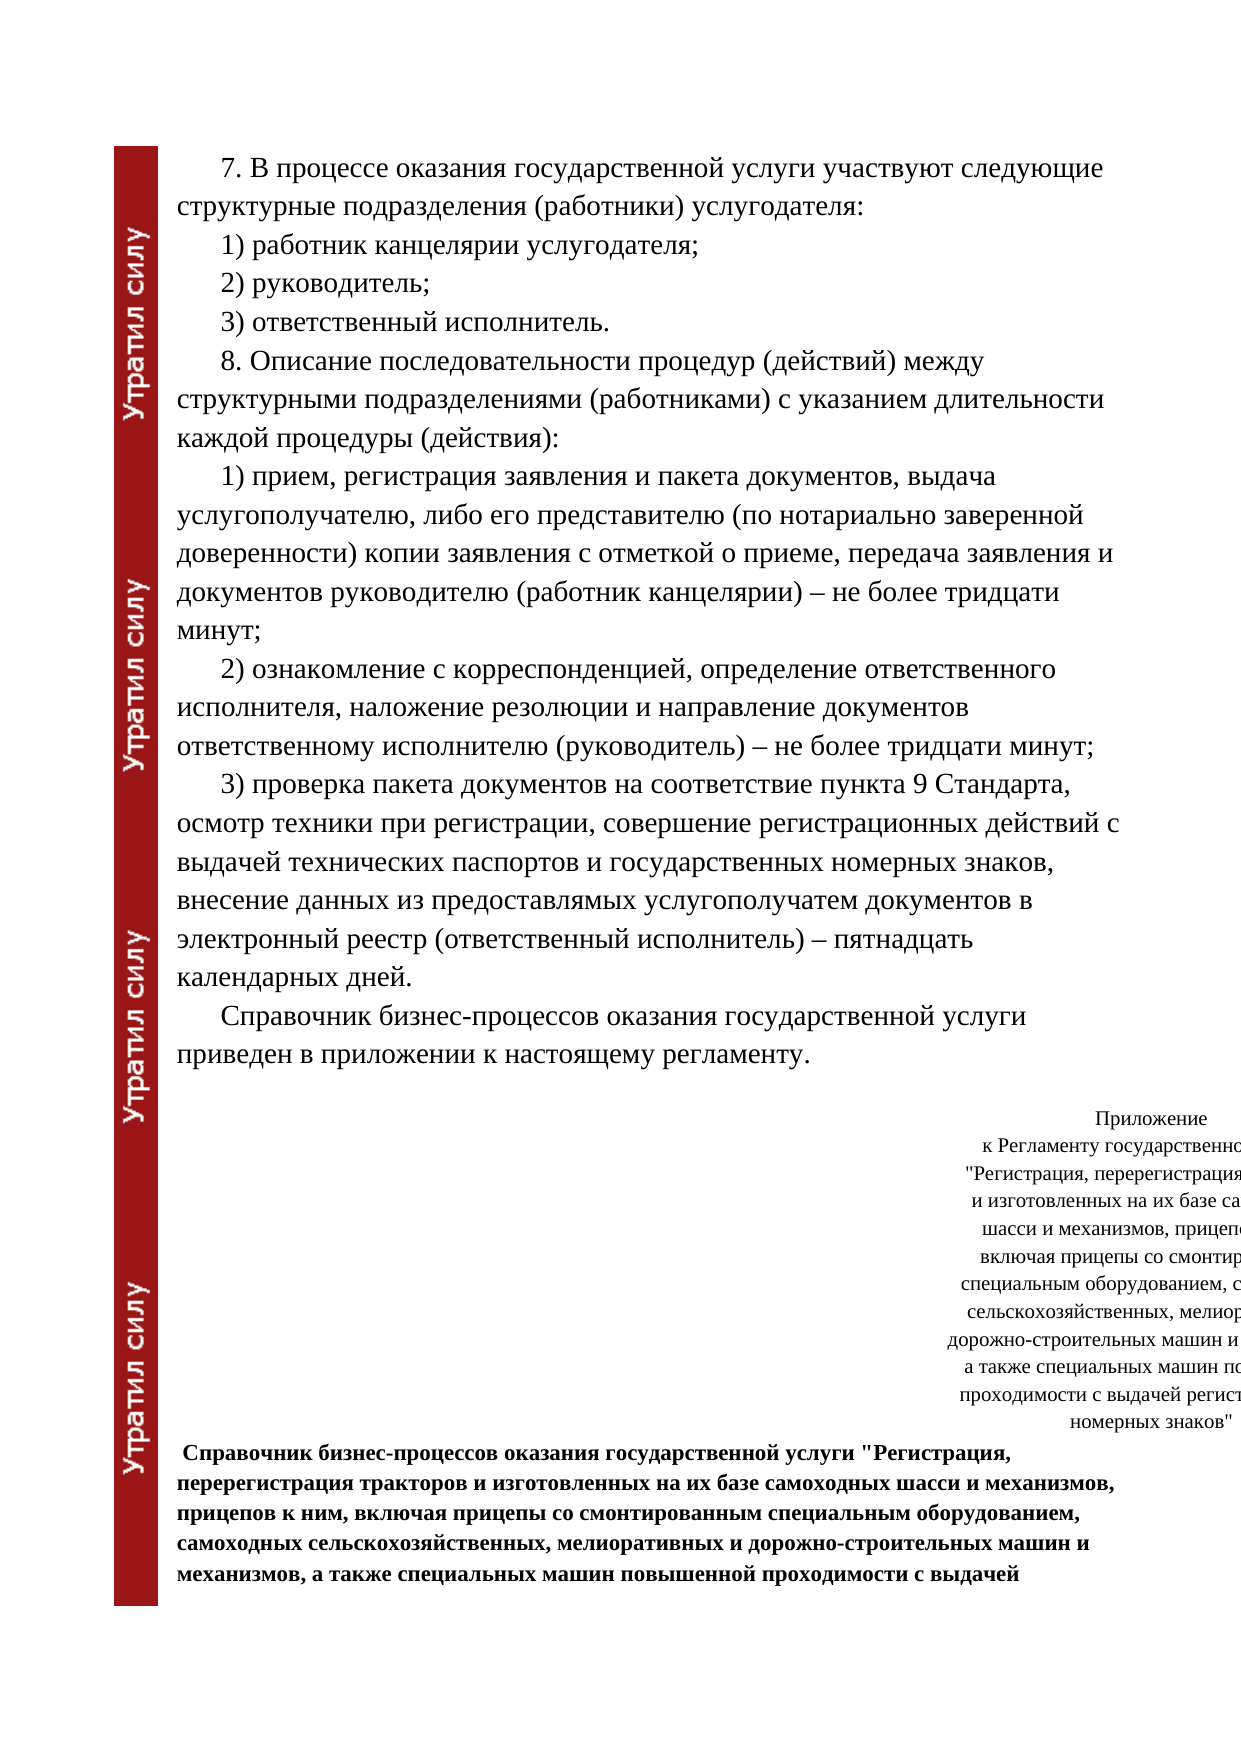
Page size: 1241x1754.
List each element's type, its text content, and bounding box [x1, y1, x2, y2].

picture [114, 1586, 158, 1606]
table_header Приложение к Регламенту государственной услуги "Регистрация, перерегистрация тракторов и изготовленных на их базе самоходных шасси и механизмов, прицепов к ним, включая прицепы со смонтированным специальным оборудованием, самоходных сельскохозяйственных, мелиоративных и дорожно-строительных машин и механизмов, а также специальных машин повышенной проходимости с выдачей регистрационных номерных знаков" [912, 1104, 1240, 1439]
table_header [101, 1104, 912, 1439]
picture [114, 146, 158, 150]
text 7. В процессе оказания государственной услуги участвуют следующие структурные подразделения (работники) услугодателя: 1) работник канцелярии услугодателя; 2) руководитель; 3) ответственный исполнитель. 8. Описание последовательности процедур (действий) между структурными подразделениями (работниками) с указанием длительности каждой процедуры (действия): 1) прием, регистрация заявления и пакета документов, выдача услугополучателю, либо его представителю (по нотариально заверенной доверенности) копии заявления с отметкой о приеме, передача заявления и документов руководителю (работник канцелярии) – не более тридцати минут; 2) ознакомление с корреспонденцией, определение ответственного исполнителя, наложение резолюции и направление документов ответственному исполнителю (руководитель) – не более тридцати минут; 3) проверка пакета документов на соответствие пункта 9 Стандарта, осмотр техники при регистрации, совершение регистрационных действий с выдачей технических паспортов и государственных номерных знаков, внесение данных из предоставлямых услугополучатем документов в электронный реестр (ответственный исполнитель) – пятнадцать календарных дней. Справочник бизнес-процессов оказания государственной услуги приведен в приложении к настоящему регламенту. [112, 150, 1128, 1100]
picture [114, 1100, 158, 1104]
